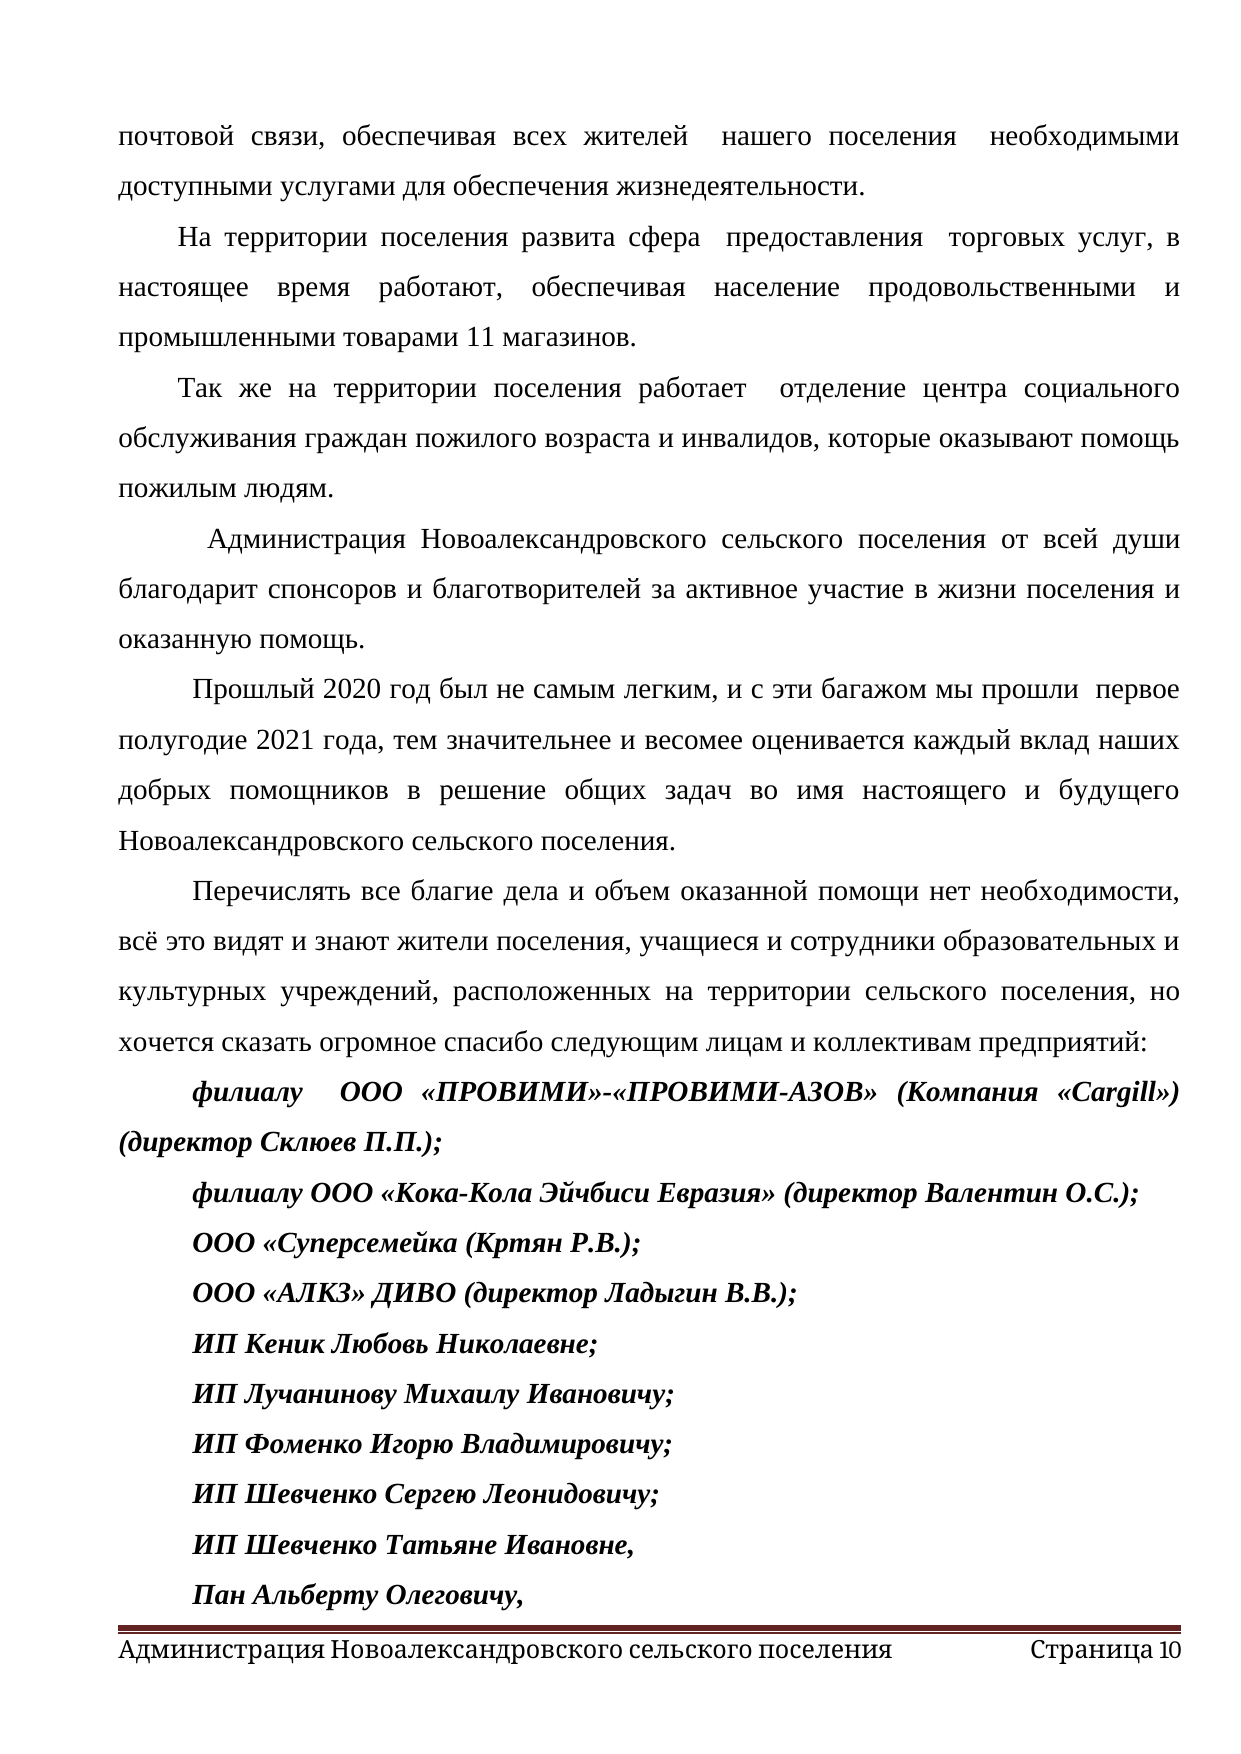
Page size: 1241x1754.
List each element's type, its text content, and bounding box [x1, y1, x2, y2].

text Прошлый 2020 год был не самым легким, и с эти багажом мы прошли первое полугодие 2021 года, тем значительнее и весомее оценивается каждый вклад наших добрых помощников в решение общих задач во имя настоящего и будущего Новоалександровского сельского поселения. [118, 672, 1181, 856]
text ИП Шевченко Татьяне Ивановне, [118, 1527, 1181, 1561]
text Администрация Новоалександровского сельского поселения от всей души благодарит спонсоров и благотворителей за активное участие в жизни поселения и оказанную помощь. [118, 521, 1181, 655]
text ООО «Суперсемейка (Кртян Р.В.); [118, 1225, 1181, 1259]
text На территории поселения развита сфера предоставления торговых услуг, в настоящее время работают, обеспечивая население продовольственными и промышленными товарами 11 магазинов. [118, 219, 1181, 353]
text Так же на территории поселения работает отделение центра социального обслуживания граждан пожилого возраста и инвалидов, которые оказывают помощь пожилым людям. [118, 370, 1181, 504]
text ИП Фоменко Игорю Владимировичу; [118, 1426, 1181, 1460]
text ИП Шевченко Сергею Леонидовичу; [118, 1477, 1181, 1510]
text ИП Кеник Любовь Николаевне; [118, 1326, 1181, 1359]
text филиалу ООО «ПРОВИМИ»-«ПРОВИМИ-АЗОВ» (Компания «Cargill»)(директор Склюев П.П.); [118, 1074, 1181, 1158]
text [118, 118, 1181, 202]
text филиалу ООО «Кока-Кола Эйчбиси Евразия» (директор Валентин О.С.); [118, 1175, 1181, 1208]
text ИП Лучанинову Михаилу Ивановичу; [118, 1376, 1181, 1409]
text ООО «АЛКЗ» ДИВО (директор Ладыгин В.В.); [118, 1275, 1181, 1309]
text Пан Альберту Олеговичу, [118, 1577, 1181, 1611]
text Перечислять все благие дела и объем оказанной помощи нет необходимости, всё это видят и знают жители поселения, учащиеся и сотрудники образовательных и культурных учреждений, расположенных на территории сельского поселения, но хочется сказать огромное спасибо следующим лицам и коллективам предприятий: [118, 873, 1181, 1057]
